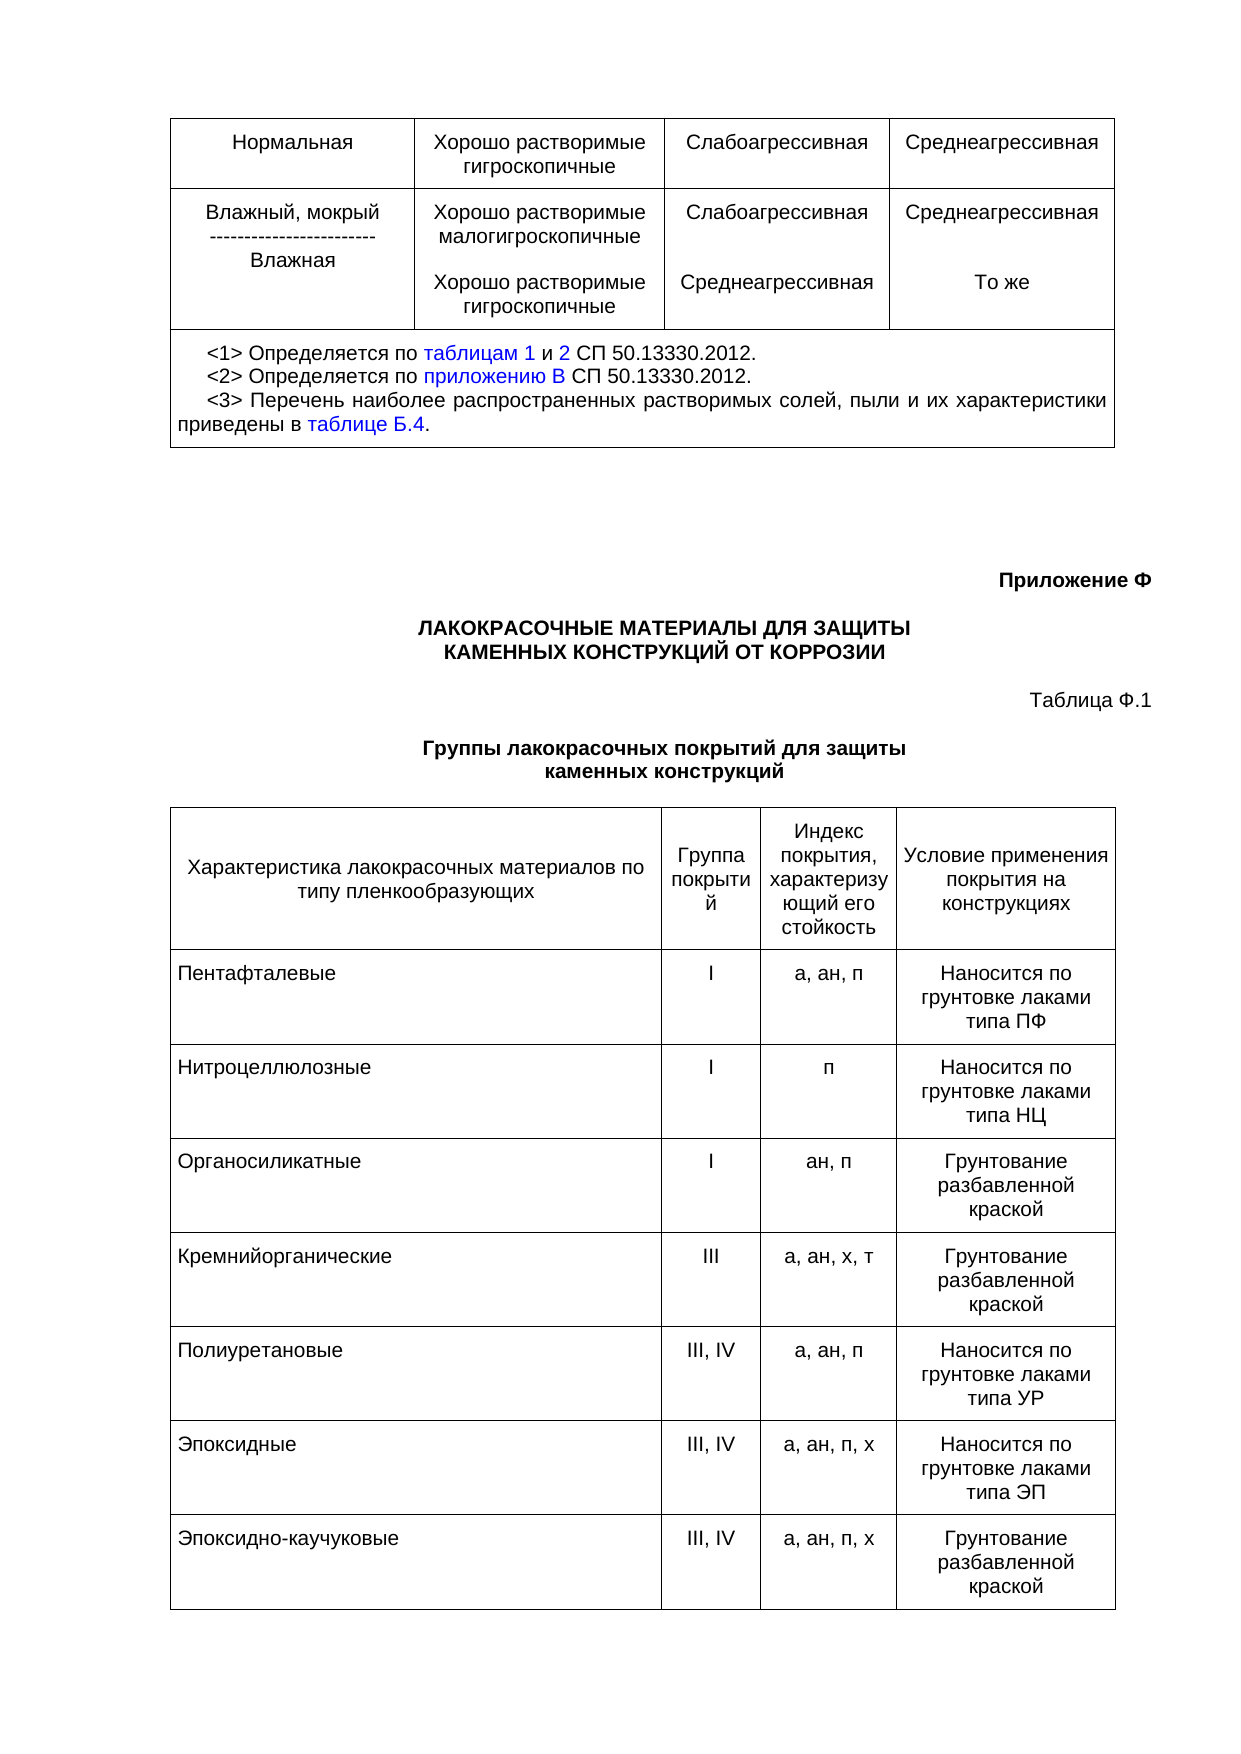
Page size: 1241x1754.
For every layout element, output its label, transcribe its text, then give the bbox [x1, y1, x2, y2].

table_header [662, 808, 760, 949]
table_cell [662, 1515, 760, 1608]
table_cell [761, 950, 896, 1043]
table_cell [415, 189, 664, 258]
text Группы лакокрасочных покрытий для защиты [177, 735, 1152, 759]
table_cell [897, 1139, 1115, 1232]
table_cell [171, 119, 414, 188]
text каменных конструкций [177, 759, 1152, 783]
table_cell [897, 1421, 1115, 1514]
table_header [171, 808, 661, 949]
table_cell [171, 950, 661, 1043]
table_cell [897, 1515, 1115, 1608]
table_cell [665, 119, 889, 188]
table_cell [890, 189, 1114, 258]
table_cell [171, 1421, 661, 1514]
title КАМЕННЫХ КОНСТРУКЦИЙ ОТ КОРРОЗИИ [177, 639, 1152, 663]
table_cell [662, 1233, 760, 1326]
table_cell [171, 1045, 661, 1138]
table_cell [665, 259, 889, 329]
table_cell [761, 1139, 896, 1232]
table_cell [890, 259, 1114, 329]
text Таблица Ф.1 [177, 687, 1152, 711]
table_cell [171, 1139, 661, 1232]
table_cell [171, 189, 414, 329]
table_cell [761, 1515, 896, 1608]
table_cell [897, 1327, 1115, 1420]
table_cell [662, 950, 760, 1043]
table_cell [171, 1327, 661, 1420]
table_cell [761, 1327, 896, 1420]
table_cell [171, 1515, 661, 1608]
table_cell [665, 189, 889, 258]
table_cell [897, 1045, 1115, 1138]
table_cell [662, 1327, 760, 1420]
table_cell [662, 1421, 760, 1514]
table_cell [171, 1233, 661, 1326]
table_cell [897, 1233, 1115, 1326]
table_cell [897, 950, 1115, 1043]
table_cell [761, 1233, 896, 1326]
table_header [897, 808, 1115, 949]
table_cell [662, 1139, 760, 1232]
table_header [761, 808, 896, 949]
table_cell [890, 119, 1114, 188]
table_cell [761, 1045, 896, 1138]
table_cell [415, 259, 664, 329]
text Приложение Ф [177, 568, 1152, 592]
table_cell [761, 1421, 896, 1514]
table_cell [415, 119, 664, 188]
title ЛАКОКРАСОЧНЫЕ МАТЕРИАЛЫ ДЛЯ ЗАЩИТЫ [177, 616, 1152, 639]
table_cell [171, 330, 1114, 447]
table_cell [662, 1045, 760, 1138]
